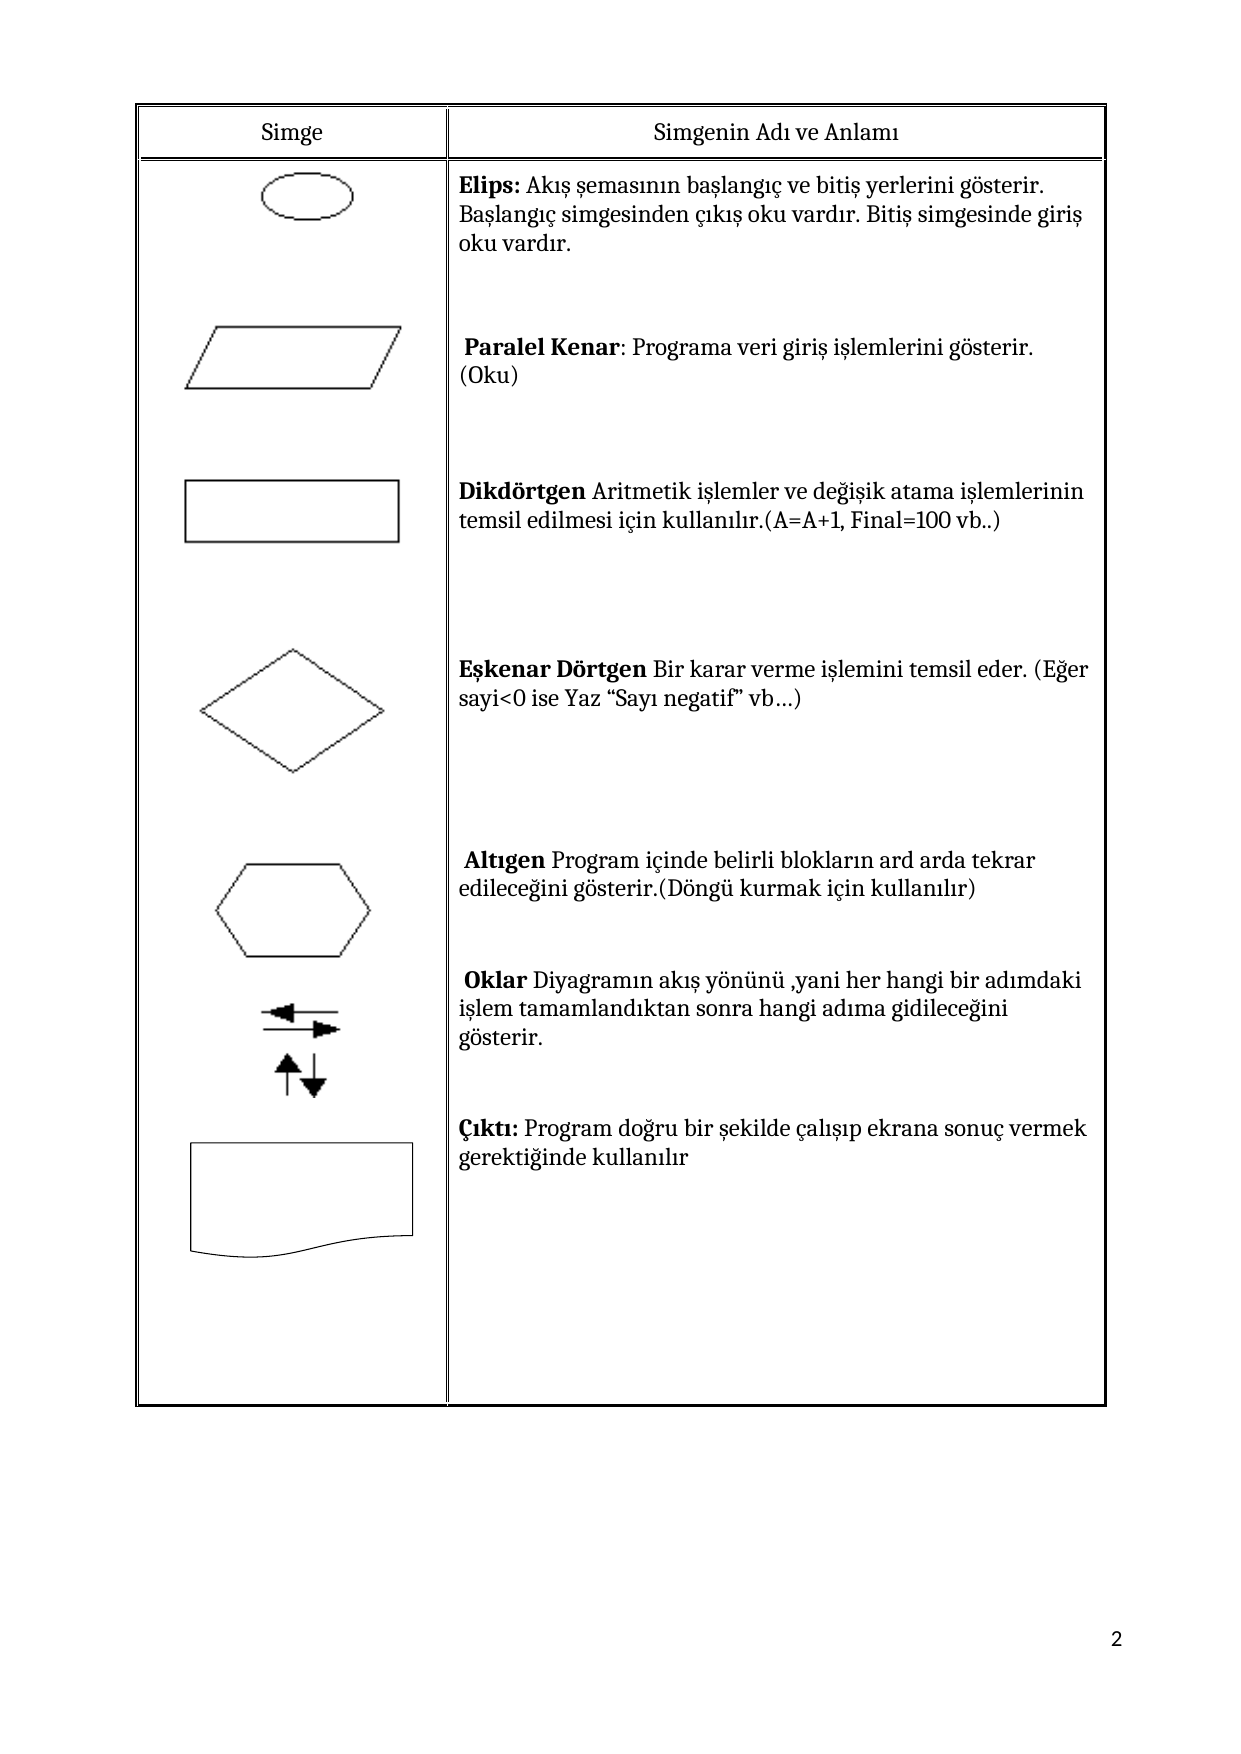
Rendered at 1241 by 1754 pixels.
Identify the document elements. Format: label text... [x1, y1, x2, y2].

table_header Simge [139, 107, 448, 157]
picture [183, 171, 402, 1098]
table_cell [139, 157, 448, 1404]
table_header Simgenin Adı ve Anlamı [448, 107, 1104, 157]
table_cell Elips: Akış şemasının başlangıç ve bitiş yerlerini gösterir. Başlangıç simgesinden çıkış oku vardır. Bitiş simgesinde giriş oku vardır. Paralel Kenar: Programa veri giriş işlemlerini gösterir. (Oku) Dikdörtgen Aritmetik işlemler ve değişik atama işlemlerinin temsil edilmesi için kullanılır.(A=A+1, Final=100 vb..) Eşkenar Dörtgen Bir karar verme işlemini temsil eder. (Eğer sayi<0 ise Yaz “Sayı negatif” vb…) Altıgen Program içinde belirli blokların ard arda tekrar edileceğini gösterir.(Döngü kurmak için kullanılır) Oklar Diyagramın akış yönünü ,yani her hangi bir adımdaki işlem tamamlandıktan sonra hangi adıma gidileceğini gösterir. Çıktı: Program doğru bir şekilde çalışıp ekrana sonuç vermek gerektiğinde kullanılır [448, 157, 1105, 1404]
